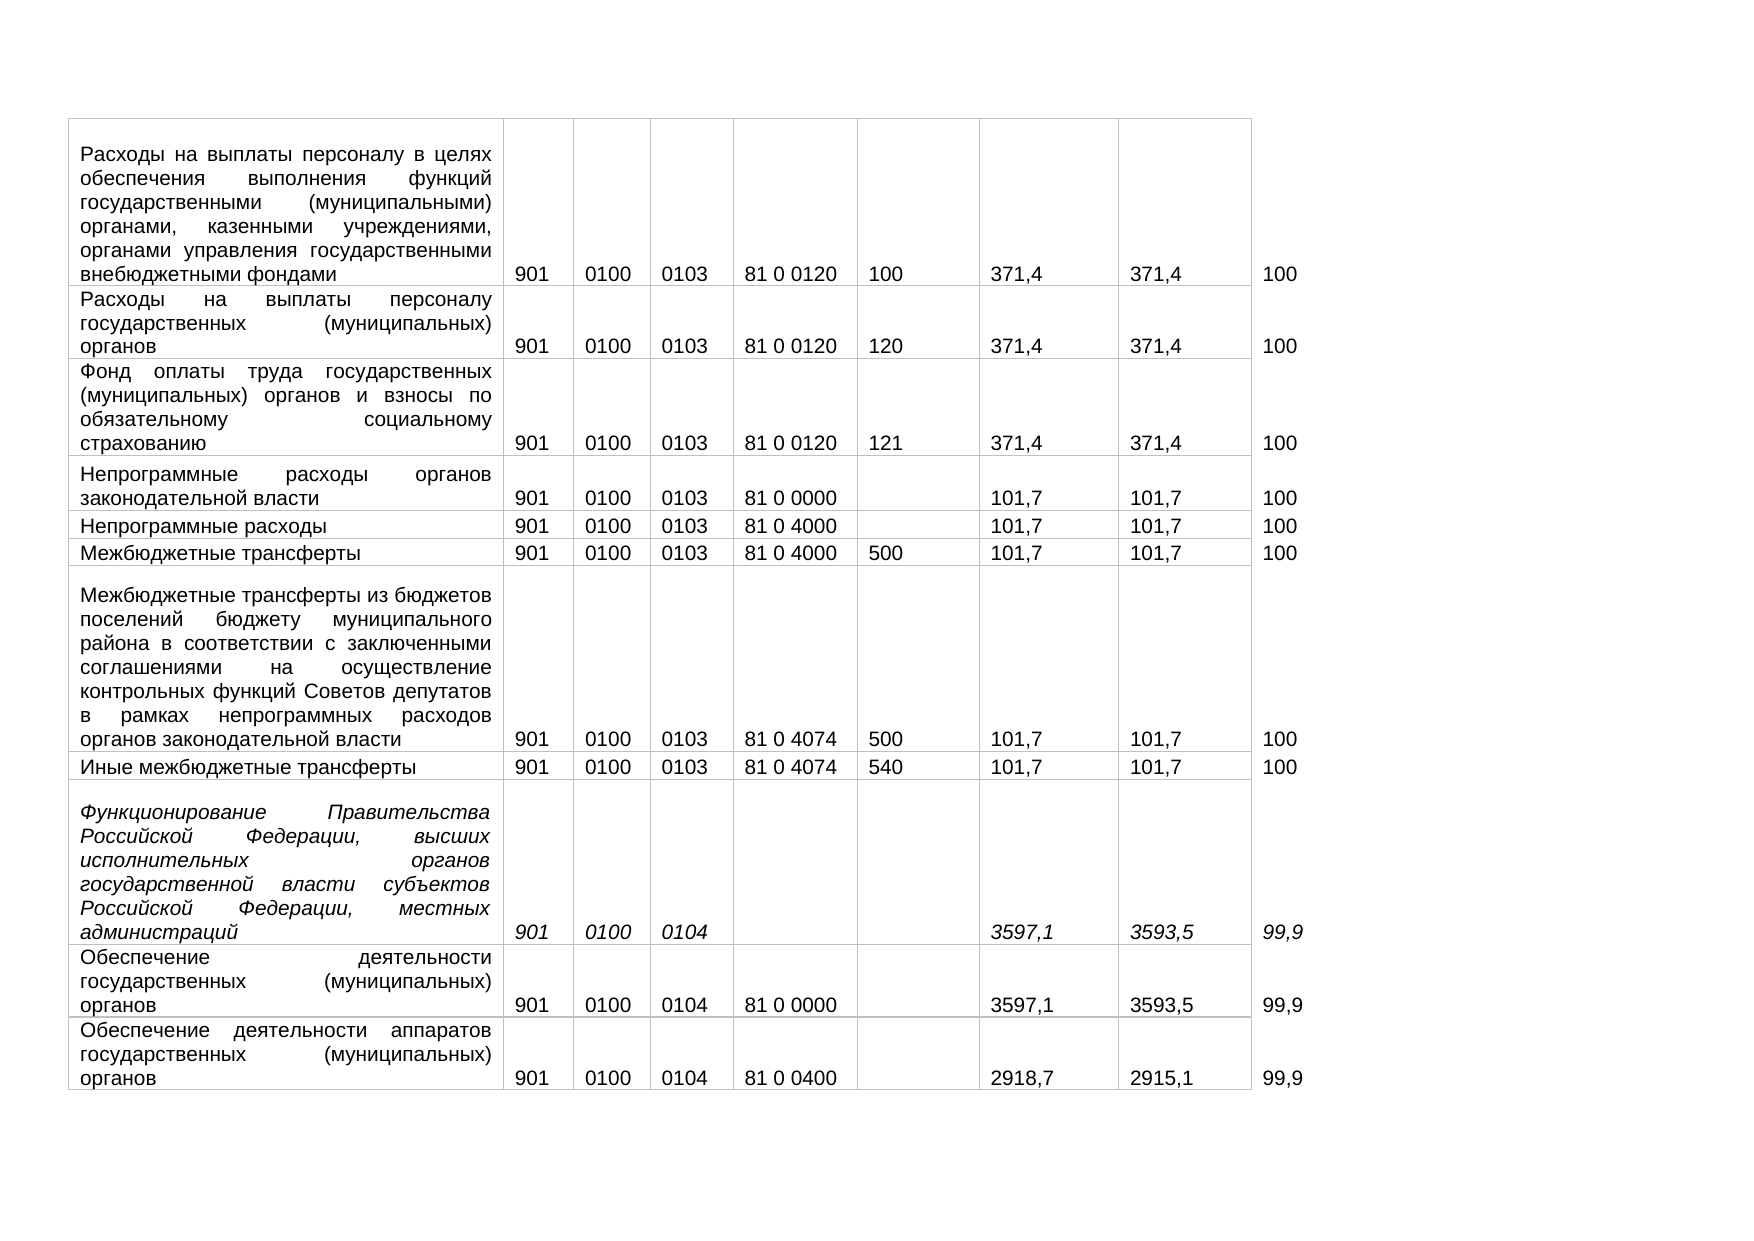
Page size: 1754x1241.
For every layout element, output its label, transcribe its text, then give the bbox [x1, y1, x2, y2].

table_cell 100 [1252, 118, 1387, 285]
table_cell 100 [1252, 538, 1387, 565]
table_cell 371,4 [1119, 359, 1251, 455]
table_cell 901 [504, 511, 573, 538]
table_cell 81 0 4000 [734, 511, 857, 538]
table_cell Расходы на выплаты персоналу государственных (муниципальных) органов [69, 286, 503, 358]
table_cell 101,7 [1119, 456, 1251, 510]
table_cell 901 [504, 780, 573, 943]
table_cell 120 [858, 286, 979, 358]
table_cell Обеспечение деятельности аппаратов государственных (муниципальных) органов [69, 1018, 503, 1089]
table_cell 101,7 [980, 752, 1118, 778]
table_cell 0100 [574, 286, 650, 358]
table_cell 101,7 [1119, 752, 1251, 778]
table_cell 101,7 [980, 566, 1118, 751]
table_cell 540 [858, 752, 979, 778]
table_cell 3593,5 [1119, 945, 1251, 1016]
table_cell 100 [1252, 510, 1387, 538]
table_cell Фонд оплаты труда государственных (муниципальных) органов и взносы по обязательному социальному страхованию [69, 359, 503, 455]
table_cell Функционирование Правительства Российской Федерации, высших исполнительных органов государственной власти субъектов Российской Федерации, местных администраций [69, 780, 503, 943]
table_cell 0100 [574, 511, 650, 538]
table_cell [734, 780, 857, 943]
table_cell Обеспечение деятельности государственных (муниципальных) органов [69, 945, 503, 1016]
table_cell 100 [858, 119, 979, 285]
table_cell 81 0 4000 [734, 539, 857, 565]
table_cell 371,4 [980, 359, 1118, 455]
table_cell 901 [504, 119, 573, 285]
table_cell [858, 780, 979, 943]
table_cell 101,7 [980, 511, 1118, 538]
table_cell 0100 [574, 119, 650, 285]
table_cell 371,4 [1119, 286, 1251, 358]
table_cell Иные межбюджетные трансферты [69, 752, 503, 778]
table_cell 81 0 0120 [734, 286, 857, 358]
table_cell 100 [1252, 285, 1387, 358]
table_cell 500 [858, 566, 979, 751]
table_cell [858, 511, 979, 538]
table_cell 100 [1252, 565, 1387, 751]
table_cell 81 0 4074 [734, 566, 857, 751]
table_cell 0103 [651, 359, 733, 455]
table_cell 0103 [651, 119, 733, 285]
table_cell 0103 [651, 286, 733, 358]
table_cell 81 0 0000 [734, 945, 857, 1016]
table_cell 901 [504, 945, 573, 1016]
table_cell 0100 [574, 780, 650, 943]
table_cell 371,4 [980, 119, 1118, 285]
table_cell 101,7 [1119, 539, 1251, 565]
table_cell 500 [858, 539, 979, 565]
table_cell 0100 [574, 1018, 650, 1089]
table_cell 0100 [574, 752, 650, 778]
table_cell 0103 [651, 511, 733, 538]
table_cell 101,7 [980, 456, 1118, 510]
table_cell 3593,5 [1119, 780, 1251, 943]
table_cell 0103 [651, 752, 733, 778]
table_cell 901 [504, 359, 573, 455]
table_cell [858, 945, 979, 1016]
table_cell Непрограммные расходы [69, 511, 503, 538]
table_cell 0100 [574, 539, 650, 565]
table_cell [858, 1018, 979, 1089]
table_cell 0104 [651, 780, 733, 943]
table_cell 121 [858, 359, 979, 455]
table_cell 81 0 0120 [734, 359, 857, 455]
table_cell 81 0 0400 [734, 1018, 857, 1089]
table_cell 2915,1 [1119, 1018, 1251, 1089]
table_cell 81 0 0120 [734, 119, 857, 285]
table_cell 2918,7 [980, 1018, 1118, 1089]
table_cell Непрограммные расходы органов законодательной власти [69, 456, 503, 510]
table_cell 901 [504, 456, 573, 510]
table_cell 901 [504, 566, 573, 751]
table_cell 100 [1252, 358, 1387, 455]
table_cell Межбюджетные трансферты из бюджетов поселений бюджету муниципального района в соответствии с заключенными соглашениями на осуществление контрольных функций Советов депутатов в рамках непрограммных расходов органов законодательной власти [69, 566, 503, 751]
table_cell 3597,1 [980, 945, 1118, 1016]
table_cell Расходы на выплаты персоналу в целях обеспечения выполнения функций государственными (муниципальными) органами, казенными учреждениями, органами управления государственными внебюджетными фондами [69, 119, 503, 285]
table_cell 901 [504, 1018, 573, 1089]
table_cell [858, 456, 979, 510]
table_cell 0104 [651, 1018, 733, 1089]
table_cell 99,9 [1252, 944, 1387, 1016]
table_cell 0103 [651, 566, 733, 751]
table_cell 101,7 [1119, 511, 1251, 538]
table_cell 100 [1252, 455, 1387, 510]
table_cell 101,7 [980, 539, 1118, 565]
table_cell 100 [1252, 751, 1387, 778]
table_cell 901 [504, 539, 573, 565]
table_cell 0104 [651, 945, 733, 1016]
table_cell 81 0 0000 [734, 456, 857, 510]
table_cell Межбюджетные трансферты [69, 539, 503, 565]
table_cell 0103 [651, 539, 733, 565]
table_cell 371,4 [1119, 119, 1251, 285]
table_cell 371,4 [980, 286, 1118, 358]
table_cell 0100 [574, 566, 650, 751]
table_cell 0100 [574, 456, 650, 510]
table_cell 99,9 [1252, 779, 1387, 943]
table_cell 0100 [574, 359, 650, 455]
table_cell 0103 [651, 456, 733, 510]
table_cell 99,9 [1252, 1016, 1387, 1089]
table_cell 901 [504, 752, 573, 778]
table_cell 101,7 [1119, 566, 1251, 751]
table_cell 901 [504, 286, 573, 358]
table_cell 81 0 4074 [734, 752, 857, 778]
table_cell 0100 [574, 945, 650, 1016]
table_cell 3597,1 [980, 780, 1118, 943]
